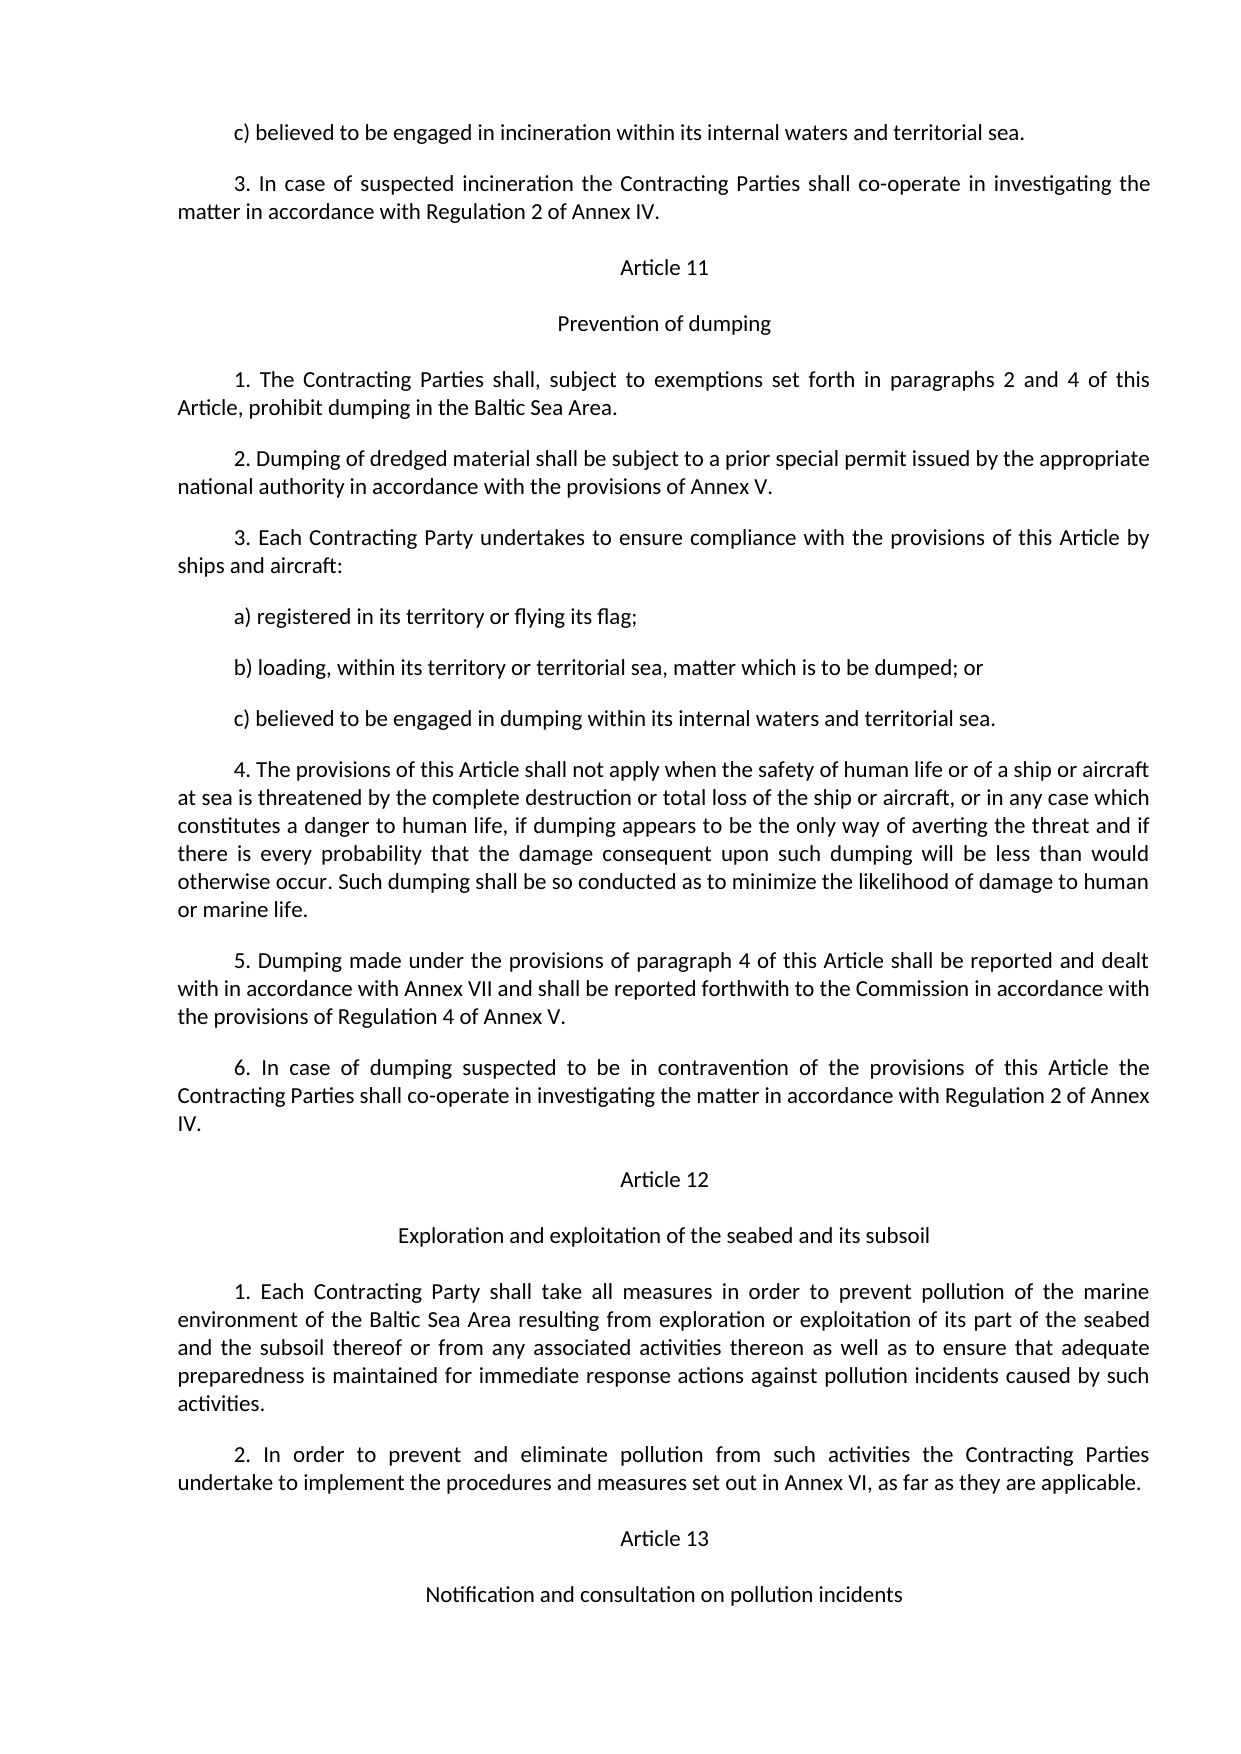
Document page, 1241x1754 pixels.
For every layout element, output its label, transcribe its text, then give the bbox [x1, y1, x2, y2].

text 1. The Contracting Parties shall, subject to exemptions set forth in paragraphs 2 and 4 of this Article, prohibit dumping in the Baltic Sea Area. [177, 365, 1152, 421]
text 2. Dumping of dredged material shall be subject to a prior special permit issued by the appropriate national authority in accordance with the provisions of Annex V. [177, 444, 1152, 500]
text 3. In case of suspected incineration the Contracting Parties shall co-operate in investigating the matter in accordance with Regulation 2 of Annex IV. [177, 169, 1152, 225]
text 6. In case of dumping suspected to be in contravention of the provisions of this Article the Contracting Parties shall co-operate in investigating the matter in accordance with Regulation 2 of Annex IV. [177, 1053, 1152, 1137]
text Article 13 [177, 1524, 1152, 1552]
text c) believed to be engaged in incineration within its internal waters and territorial sea. [177, 118, 1152, 146]
text b) loading, within its territory or territorial sea, matter which is to be dumped; or [177, 653, 1152, 681]
text Article 11 [177, 253, 1152, 281]
text c) believed to be engaged in dumping within its internal waters and territorial sea. [177, 704, 1152, 732]
text 3. Each Contracting Party undertakes to ensure compliance with the provisions of this Article by ships and aircraft: [177, 523, 1152, 579]
text Exploration and exploitation of the seabed and its subsoil [177, 1221, 1152, 1249]
text Notification and consultation on pollution incidents [177, 1580, 1152, 1608]
text 2. In order to prevent and eliminate pollution from such activities the Contracting Parties undertake to implement the procedures and measures set out in Annex VI, as far as they are applicable. [177, 1440, 1152, 1496]
text 5. Dumping made under the provisions of paragraph 4 of this Article shall be reported and dealt with in accordance with Annex VII and shall be reported forthwith to the Commission in accordance with the provisions of Regulation 4 of Annex V. [177, 946, 1152, 1030]
text Article 12 [177, 1165, 1152, 1193]
text 4. The provisions of this Article shall not apply when the safety of human life or of a ship or aircraft at sea is threatened by the complete destruction or total loss of the ship or aircraft, or in any case which constitutes a danger to human life, if dumping appears to be the only way of averting the threat and if there is every probability that the damage consequent upon such dumping will be less than would otherwise occur. Such dumping shall be so conducted as to minimize the likelihood of damage to human or marine life. [177, 755, 1152, 923]
text a) registered in its territory or flying its flag; [177, 602, 1152, 630]
text 1. Each Contracting Party shall take all measures in order to prevent pollution of the marine environment of the Baltic Sea Area resulting from exploration or exploitation of its part of the seabed and the subsoil thereof or from any associated activities thereon as well as to ensure that adequate preparedness is maintained for immediate response actions against pollution incidents caused by such activities. [177, 1277, 1152, 1417]
text Prevention of dumping [177, 309, 1152, 337]
